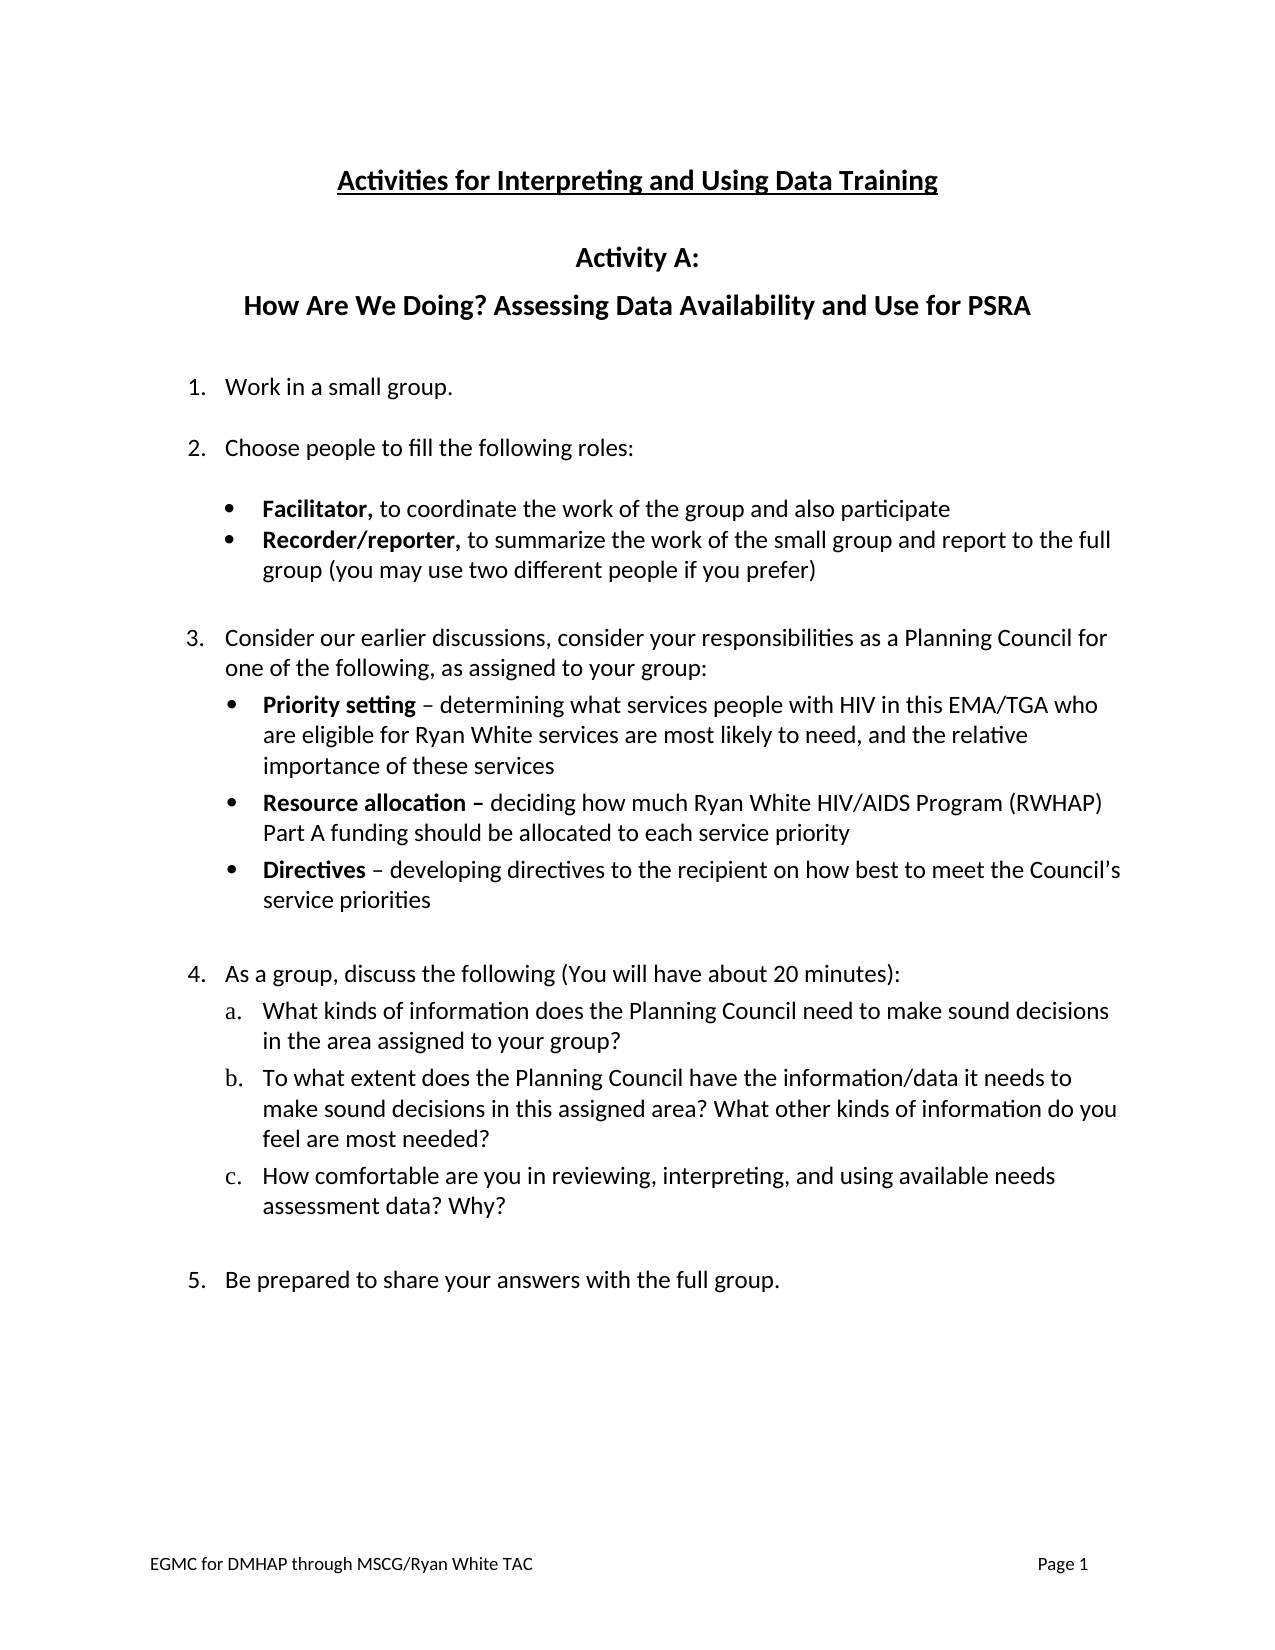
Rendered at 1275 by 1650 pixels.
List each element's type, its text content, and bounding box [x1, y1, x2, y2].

subtitle Activities for Interpreting and Using Data Training [150, 162, 1125, 198]
list To what extent does the Planning Council have the information/data it needs to make sound decisions in this assigned area? What other kinds of information do you feel are most needed? [225, 1062, 1125, 1154]
text 4. As a group, discuss the following (You will have about 20 minutes): [150, 958, 1125, 989]
list Work in a small group. [187, 371, 1125, 402]
list Directives – developing directives to the recipient on how best to meet the Council’s service priorities [227, 854, 1125, 915]
subtitle How Are We Doing? Assessing Data Availability and Use for PSRA [150, 287, 1125, 323]
subtitle Activity A: [150, 239, 1125, 275]
list What kinds of information does the Planning Council need to make sound decisions in the area assigned to your group? [225, 995, 1125, 1056]
text 3. Consider our earlier discussions, consider your responsibilities as a Planning Council for one of the following, as assigned to your group: [150, 622, 1125, 683]
list Priority setting – determining what services people with HIV in this EMA/TGA who are eligible for Ryan White services are most likely to need, and the relative importance of these services [227, 689, 1125, 781]
list Recorder/reporter, to summarize the work of the small group and report to the full group (you may use two different people if you prefer) [225, 524, 1125, 585]
list Choose people to fill the following roles: [187, 432, 1125, 463]
list How comfortable are you in reviewing, interpreting, and using available needs assessment data? Why? [225, 1160, 1125, 1221]
list Resource allocation – deciding how much Ryan White HIV/AIDS Program (RWHAP) Part A funding should be allocated to each service priority [227, 787, 1125, 848]
list Facilitator, to coordinate the work of the group and also participate [225, 493, 1125, 524]
text 5. Be prepared to share your answers with the full group. [150, 1264, 1125, 1294]
